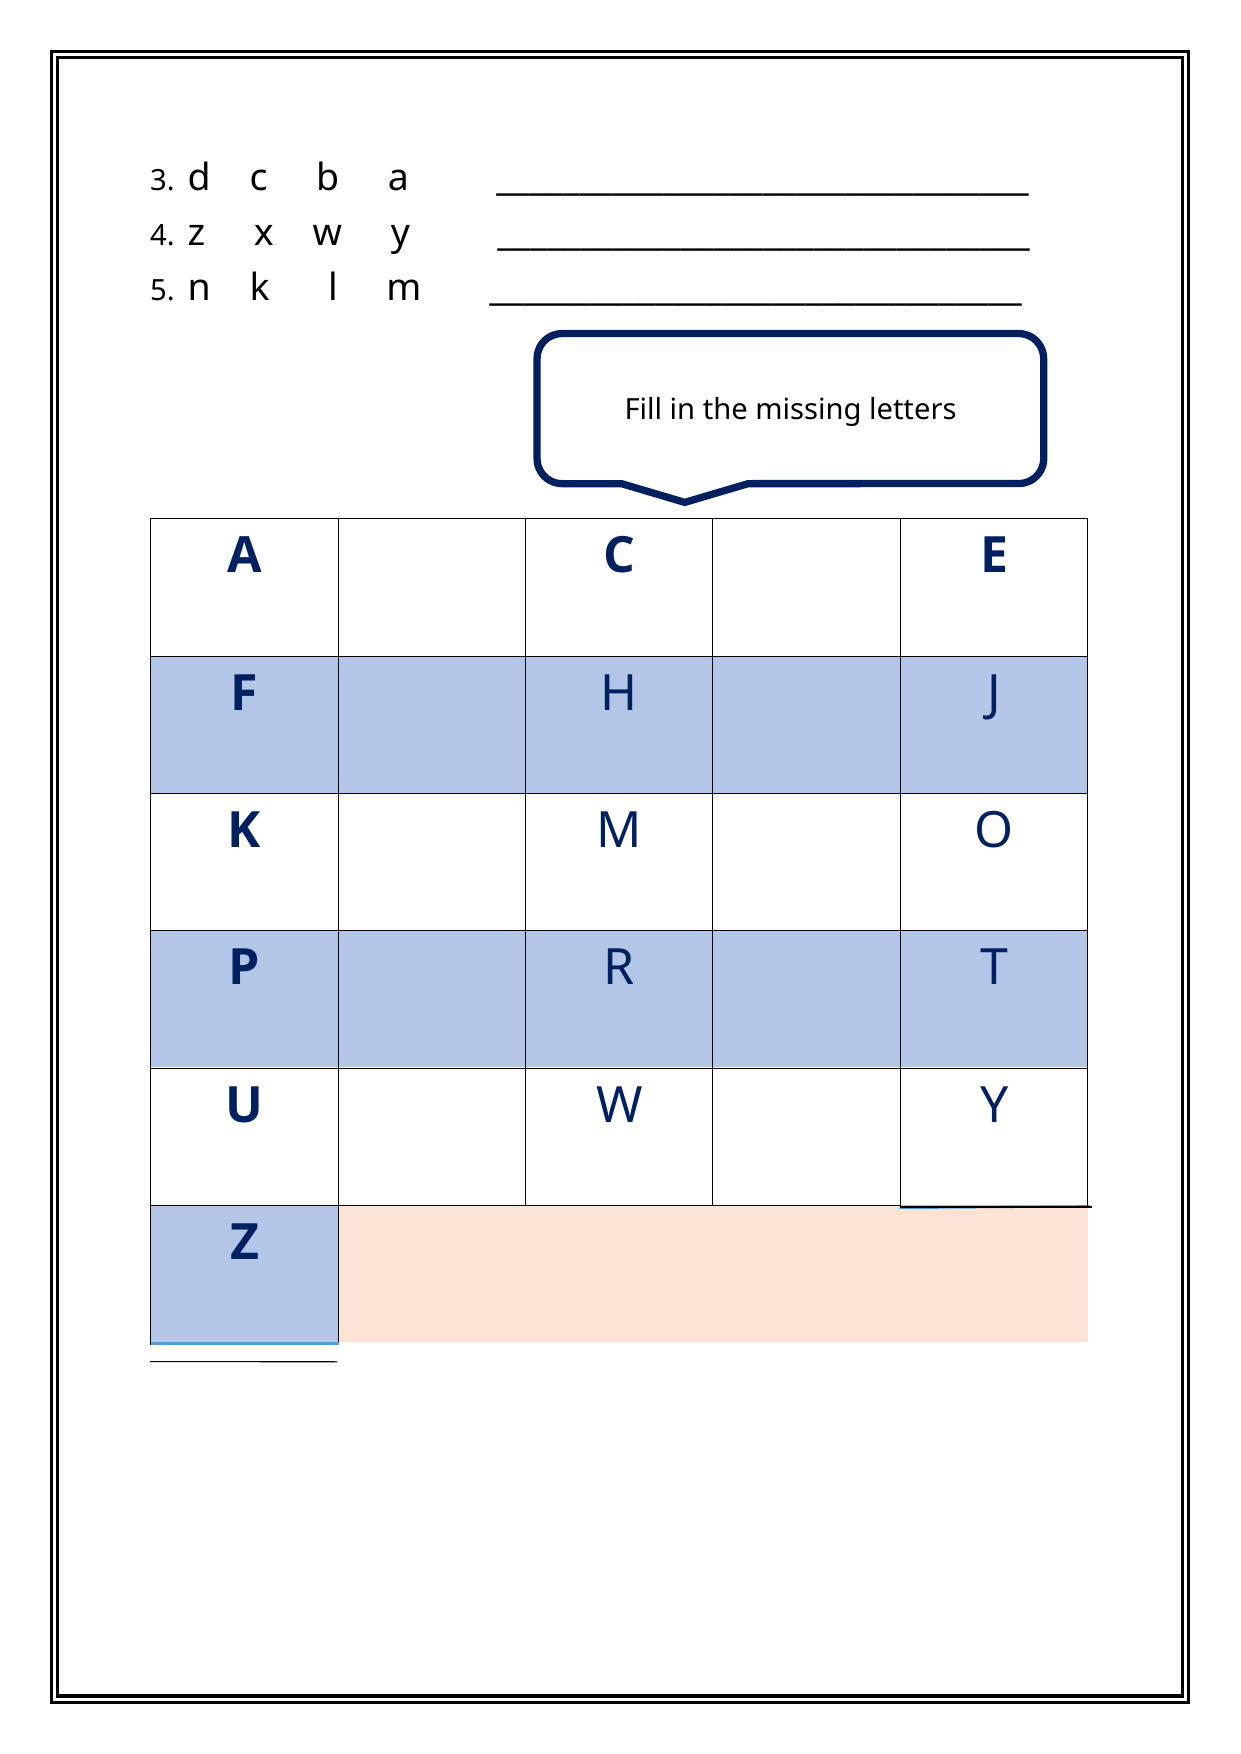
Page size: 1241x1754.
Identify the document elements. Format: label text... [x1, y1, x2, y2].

table_header E [901, 519, 1087, 656]
table_cell M [526, 794, 712, 930]
table_cell Y [901, 1069, 1087, 1205]
table_cell [713, 1069, 900, 1205]
table_cell J [901, 657, 1087, 793]
table_header C [526, 519, 712, 656]
table_cell [713, 657, 900, 793]
table_cell T [901, 931, 1087, 1067]
table_cell U [151, 1069, 338, 1205]
table_header [713, 519, 900, 656]
table_cell H [526, 657, 712, 793]
table_cell O [901, 794, 1087, 930]
table_cell [339, 657, 525, 793]
table_cell R [526, 931, 712, 1067]
list n k l m ________________________________ [150, 260, 1090, 311]
table_header [339, 519, 525, 656]
table_cell [339, 931, 525, 1067]
table_cell F [151, 657, 338, 793]
table_cell [713, 794, 900, 930]
table_cell W [526, 1069, 712, 1205]
list d c b a ________________________________ [150, 150, 1090, 201]
table_header A [151, 519, 338, 656]
table_cell [339, 1069, 525, 1205]
table_cell K [151, 794, 338, 930]
table_cell [713, 931, 900, 1067]
table_cell Z [151, 1206, 338, 1342]
table_cell P [151, 931, 338, 1067]
table_cell [339, 794, 525, 930]
list z x w y ________________________________ [150, 205, 1090, 256]
